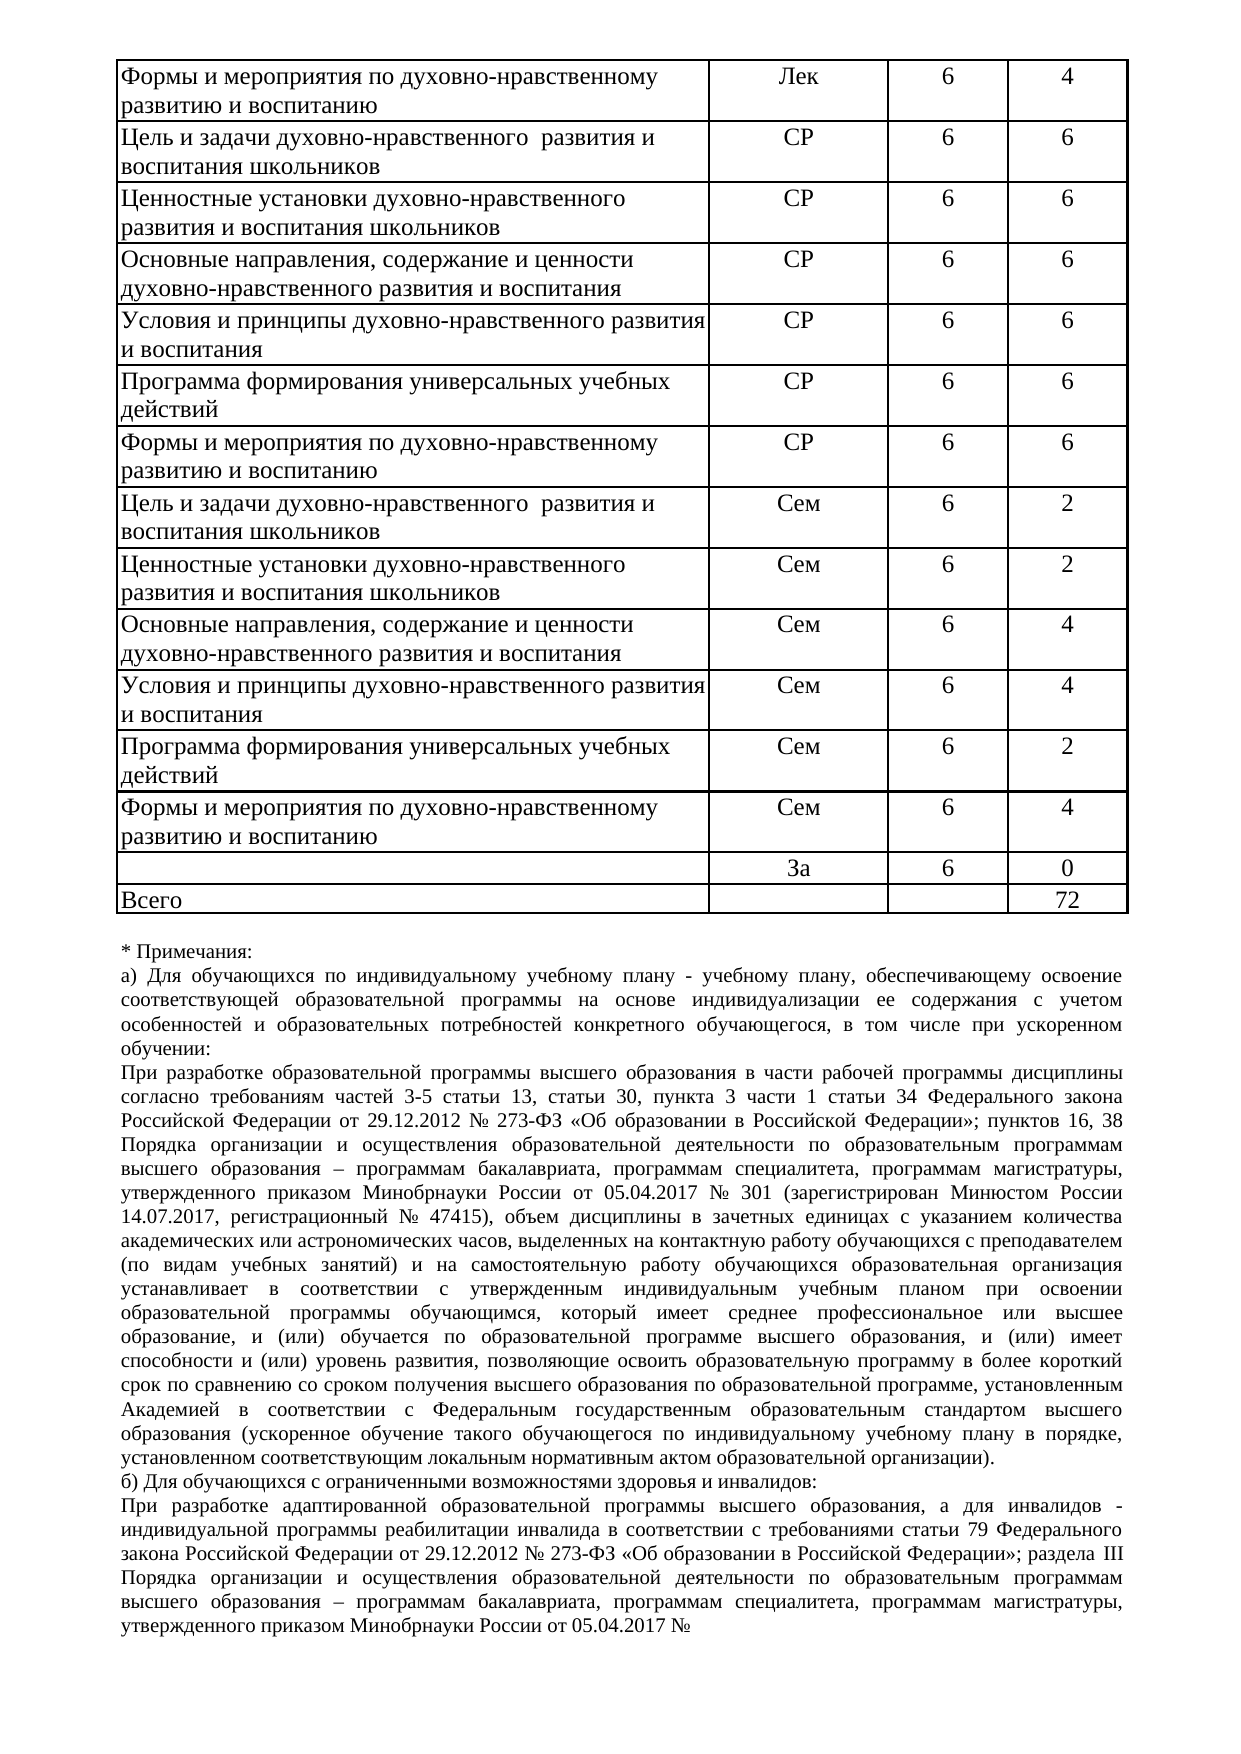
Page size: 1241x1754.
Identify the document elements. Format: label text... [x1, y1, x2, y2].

table_cell СР [710, 183, 887, 242]
table_cell 2 [1009, 488, 1126, 547]
table_cell 6 [889, 122, 1007, 181]
table_cell Формы и мероприятия по духовно-нравственному развитию и воспитанию [118, 427, 708, 486]
table_cell Условия и принципы духовно-нравственного развития и воспитания [118, 305, 708, 364]
table_cell 0 [1009, 853, 1126, 883]
table_header 6 [889, 61, 1007, 120]
table_cell Сем [710, 610, 887, 668]
table_cell [710, 885, 887, 912]
table_cell СР [710, 427, 887, 486]
table_cell Сем [710, 671, 887, 729]
table_cell 6 [889, 427, 1007, 486]
table_cell 6 [889, 305, 1007, 364]
table_cell 4 [1009, 671, 1126, 729]
table_header Лек [710, 61, 887, 120]
table_cell За [710, 853, 887, 883]
table_cell 4 [1009, 793, 1126, 851]
table_cell 2 [1009, 731, 1126, 790]
table_cell 6 [889, 793, 1007, 851]
table_cell 6 [1009, 427, 1126, 486]
table_cell Программа формирования универсальных учебных действий [118, 366, 708, 425]
table_cell 4 [1009, 610, 1126, 668]
table_cell 6 [1009, 244, 1126, 303]
table_cell 6 [1009, 183, 1126, 242]
table_cell СР [710, 244, 887, 303]
table_cell 6 [1009, 305, 1126, 364]
table_header Формы и мероприятия по духовно-нравственному развитию и воспитанию [118, 61, 708, 120]
table_cell [889, 885, 1007, 912]
table_cell Цель и задачи духовно-нравственного развития и воспитания школьников [118, 122, 708, 181]
table_cell Сем [710, 549, 887, 607]
table_cell 6 [889, 671, 1007, 729]
table_cell Ценностные установки духовно-нравственного развития и воспитания школьников [118, 549, 708, 607]
table_cell Цель и задачи духовно-нравственного развития и воспитания школьников [118, 488, 708, 547]
table_cell 6 [889, 731, 1007, 790]
table_cell Формы и мероприятия по духовно-нравственному развитию и воспитанию [118, 793, 708, 851]
table_cell Сем [710, 793, 887, 851]
table_cell 6 [889, 549, 1007, 607]
table_cell 6 [889, 183, 1007, 242]
table_cell Основные направления, содержание и ценности духовно-нравственного развития и воспитания [118, 610, 708, 668]
table_cell [118, 853, 708, 883]
table_cell 72 [1009, 885, 1126, 912]
table_cell Сем [710, 488, 887, 547]
table_cell Условия и принципы духовно-нравственного развития и воспитания [118, 671, 708, 729]
table_cell 6 [889, 488, 1007, 547]
table_cell 2 [1009, 549, 1126, 607]
table_cell Сем [710, 731, 887, 790]
table_cell Ценностные установки духовно-нравственного развития и воспитания школьников [118, 183, 708, 242]
table_cell 6 [889, 610, 1007, 668]
table_header 4 [1009, 61, 1126, 120]
table_cell 6 [1009, 366, 1126, 425]
table_cell Основные направления, содержание и ценности духовно-нравственного развития и воспитания [118, 244, 708, 303]
table_cell 6 [889, 366, 1007, 425]
table_cell * Примечания: а) Для обучающихся по индивидуальному учебному плану - учебному плану, обеспечивающему освоение соответствующей образовательной программы на основе индивидуализации ее содержания с учетом особенностей и образовательных потребностей конкретного обучающегося, в том числе при ускоренном обучении: При разработке образовательной программы высшего образования в части рабочей программы дисциплины согласно требованиям частей 3-5 статьи 13, статьи 30, пункта 3 части 1 статьи 34 Федерального закона Российской Федерации от 29.12.2012 № 273-ФЗ «Об образовании в Российской Федерации»; пунктов 16, 38 Порядка организации и осуществления образовательной деятельности по образовательным программам высшего образования – программам бакалавриата, программам специалитета, программам магистратуры, утвержденного приказом Минобрнауки России от 05.04.2017 № 301 (зарегистрирован Минюстом России 14.07.2017, регистрационный № 47415), объем дисциплины в зачетных единицах с указанием количества академических или астрономических часов, выделенных на контактную работу обучающихся с преподавателем (по видам учебных занятий) и на самостоятельную работу обучающихся образовательная организация устанавливает в соответствии с утвержденным индивидуальным учебным планом при освоении образовательной программы обучающимся, который имеет среднее профессиональное или высшее образование, и (или) обучается по образовательной программе высшего образования, и (или) имеет способности и (или) уровень развития, позволяющие освоить образовательную программу в более короткий срок по сравнению со сроком получения высшего образования по образовательной программе, установленным Академией в соответствии с Федеральным государственным образовательным стандартом высшего образования (ускоренное обучение такого обучающегося по индивидуальному учебному плану в порядке, установленном соответствующим локальным нормативным актом образовательной организации). б) Для обучающихся с ограниченными возможностями здоровья и инвалидов: При разработке адаптированной образовательной программы высшего образования, а для инвалидов - индивидуальной программы реабилитации инвалида в соответствии с требованиями статьи 79 Федерального закона Российской Федерации от 29.12.2012 № 273-ФЗ «Об образовании в Российской Федерации»; раздела III Порядка организации и осуществления образовательной деятельности по образовательным программам высшего образования – программам бакалавриата, программам специалитета, программам магистратуры, утвержденного приказом Минобрнауки России от 05.04.2017 № [117, 914, 1127, 1662]
table_cell Всего [118, 885, 708, 912]
table_cell СР [710, 366, 887, 425]
table_cell 6 [889, 853, 1007, 883]
table_cell 6 [1009, 122, 1126, 181]
table_cell СР [710, 305, 887, 364]
table_cell Программа формирования универсальных учебных действий [118, 731, 708, 790]
table_cell 6 [889, 244, 1007, 303]
table_cell СР [710, 122, 887, 181]
